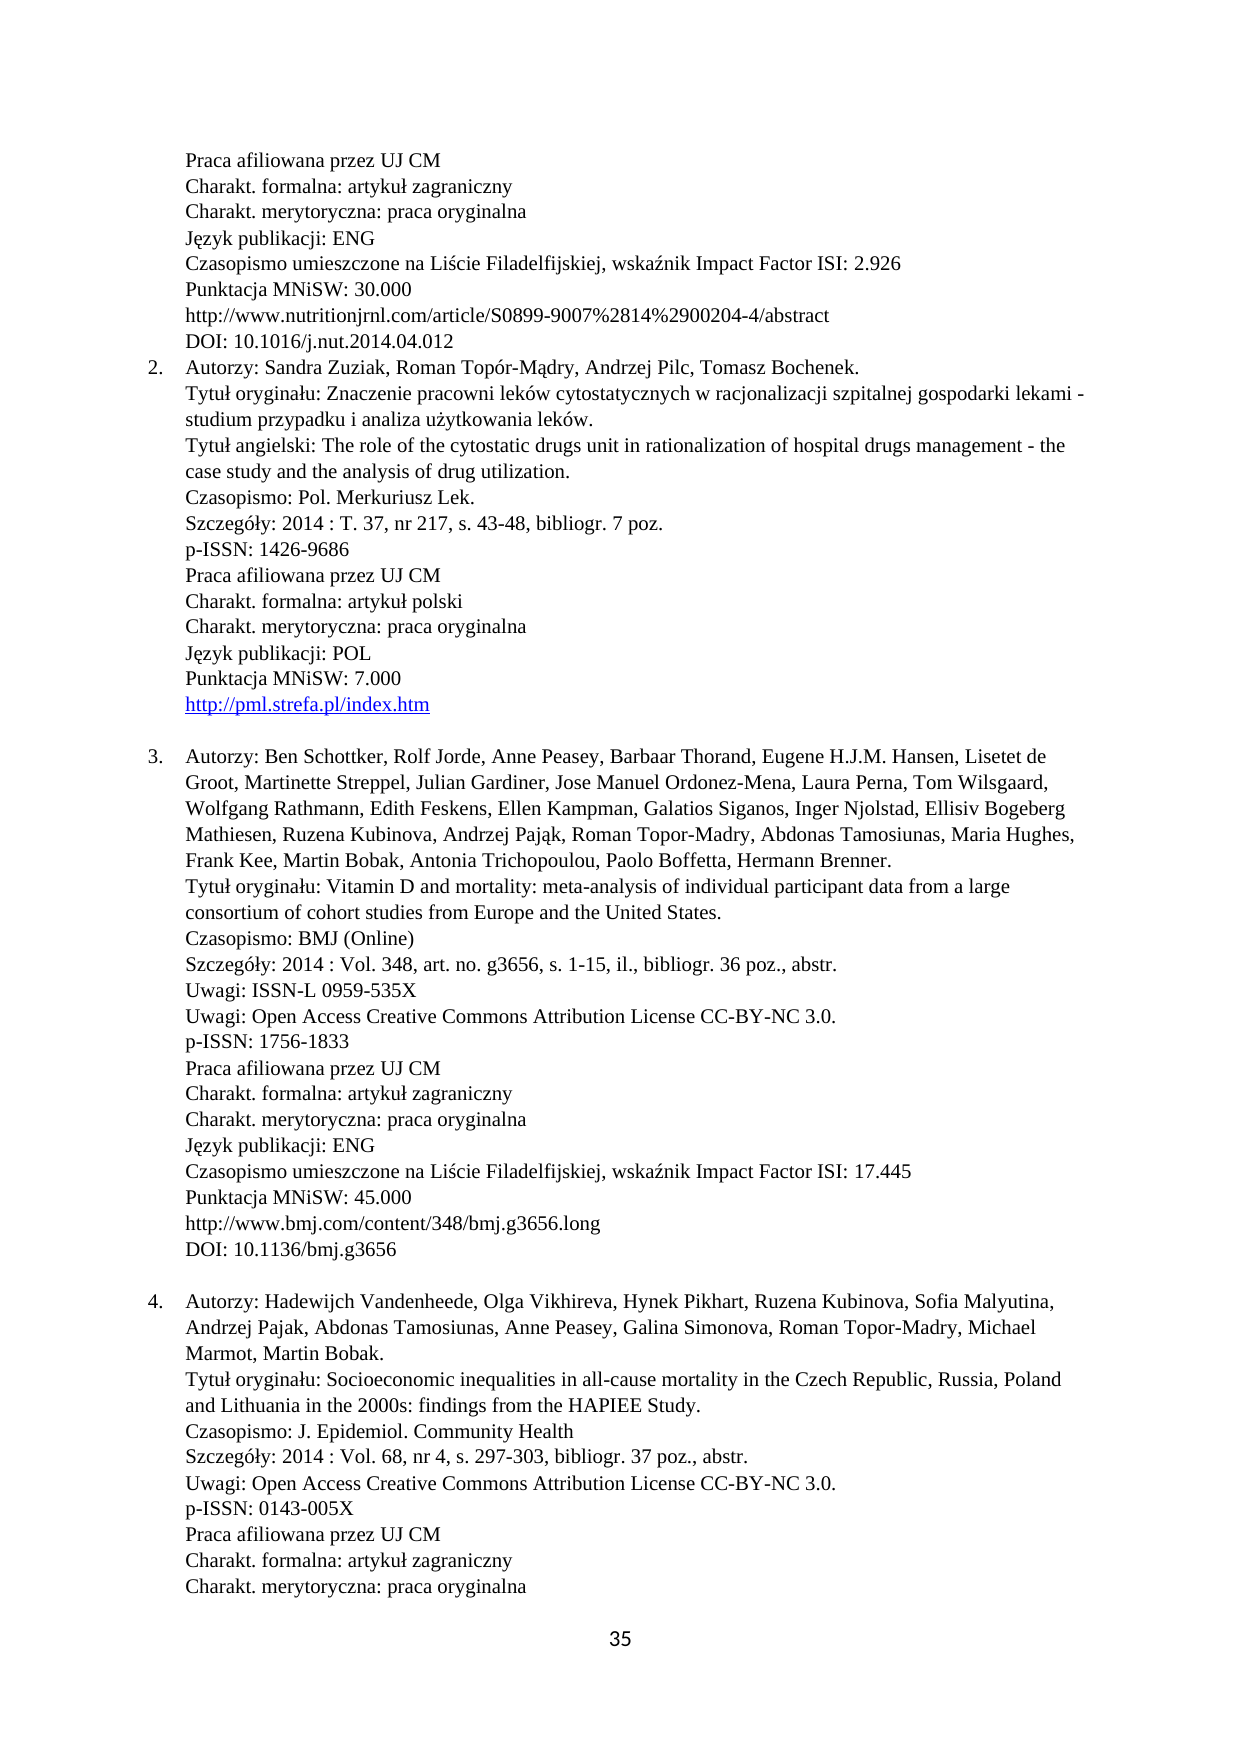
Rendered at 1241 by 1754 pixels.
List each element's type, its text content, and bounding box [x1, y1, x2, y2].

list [148, 1289, 1093, 1598]
list Autorzy: Sandra Zuziak, Roman Topór-Mądry, Andrzej Pilc, Tomasz Bochenek. Tytuł oryginału: Znaczenie pracowni leków cytostatycznych w racjonalizacji szpitalnej gospodarki lekami - studium przypadku i analiza użytkowania leków. Tytuł angielski: The role of the cytostatic drugs unit in rationalization of hospital drugs management - the case study and the analysis of drug utilization. Czasopismo: Pol. Merkuriusz Lek. Szczegóły: 2014 : T. 37, nr 217, s. 43-48, bibliogr. 7 poz. p-ISSN: 1426-9686 Praca afiliowana przez UJ CM Charakt. formalna: artykuł polski Charakt. merytoryczna: praca oryginalna Język publikacji: POL Punktacja MNiSW: 7.000 http://pml.strefa.pl/index.htm [148, 355, 1093, 716]
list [148, 148, 1093, 353]
list Autorzy: Ben Schottker, Rolf Jorde, Anne Peasey, Barbaar Thorand, Eugene H.J.M. Hansen, Lisetet de Groot, Martinette Streppel, Julian Gardiner, Jose Manuel Ordonez-Mena, Laura Perna, Tom Wilsgaard, Wolfgang Rathmann, Edith Feskens, Ellen Kampman, Galatios Siganos, Inger Njolstad, Ellisiv Bogeberg Mathiesen, Ruzena Kubinova, Andrzej Pająk, Roman Topor-Madry, Abdonas Tamosiunas, Maria Hughes, Frank Kee, Martin Bobak, Antonia Trichopoulou, Paolo Boffetta, Hermann Brenner. Tytuł oryginału: Vitamin D and mortality: meta-analysis of individual participant data from a large consortium of cohort studies from Europe and the United States. Czasopismo: BMJ (Online) Szczegóły: 2014 : Vol. 348, art. no. g3656, s. 1-15, il., bibliogr. 36 poz., abstr. Uwagi: ISSN-L 0959-535X Uwagi: Open Access Creative Commons Attribution License CC-BY-NC 3.0. p-ISSN: 1756-1833 Praca afiliowana przez UJ CM Charakt. formalna: artykuł zagraniczny Charakt. merytoryczna: praca oryginalna Język publikacji: ENG Czasopismo umieszczone na Liście Filadelfijskiej, wskaźnik Impact Factor ISI: 17.445 Punktacja MNiSW: 45.000 http://www.bmj.com/content/348/bmj.g3656.long DOI: 10.1136/bmj.g3656 [148, 744, 1093, 1261]
